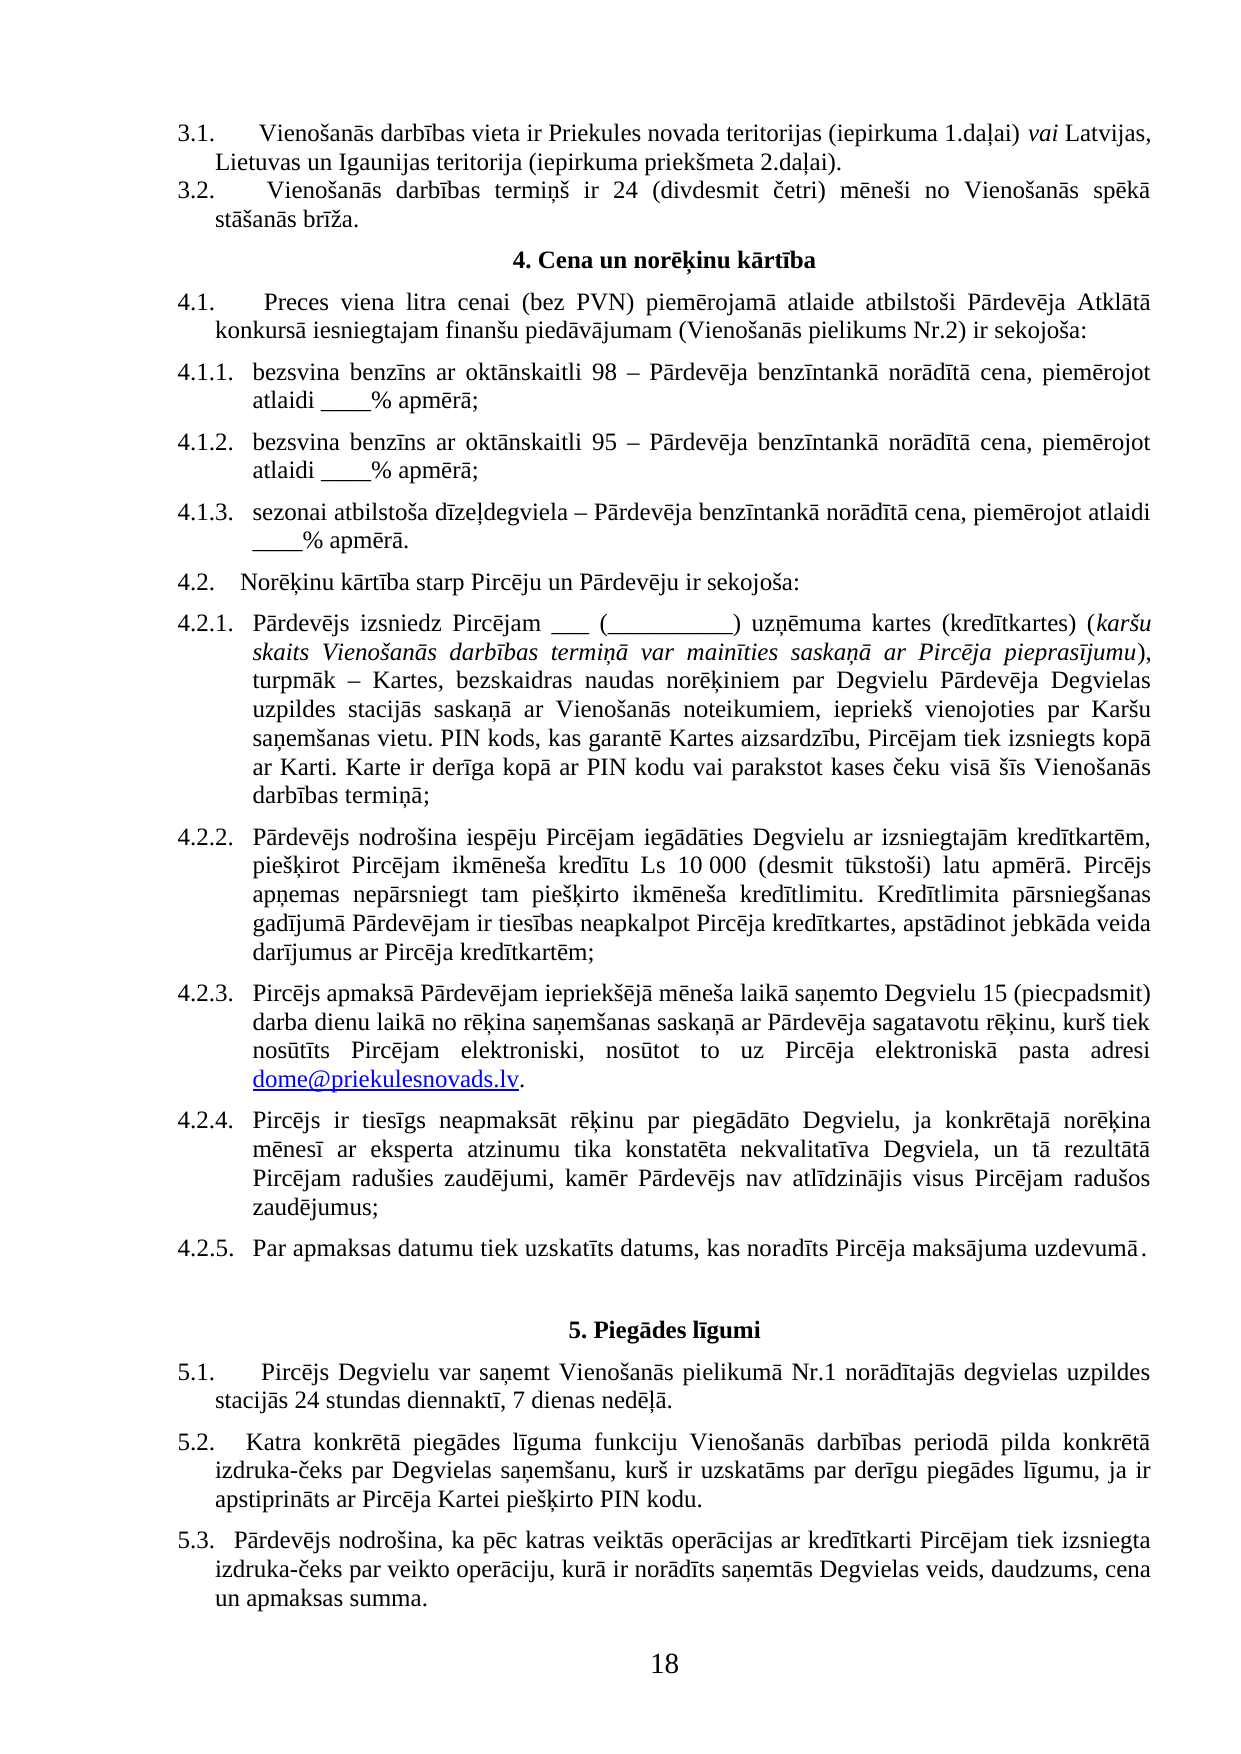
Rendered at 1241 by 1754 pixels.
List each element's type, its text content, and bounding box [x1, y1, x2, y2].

text 5. Piegādes līgumi [177, 1316, 1152, 1344]
text 4. Cena un norēķinu kārtība [177, 246, 1152, 274]
list sezonai atbilstoša dīzeļdegviela – Pārdevēja benzīntankā norādītā cena, piemērojot atlaidi ____% apmērā. [177, 497, 1152, 554]
list bezsvina benzīns ar oktānskaitli 98 – Pārdevēja benzīntankā norādītā cena, piemērojot atlaidi ____% apmērā; [177, 357, 1152, 414]
list Par apmaksas datumu tiek uzskatīts datums, kas noradīts Pircēja maksājuma uzdevumā. [177, 1233, 1152, 1262]
list Pārdevējs nodrošina iespēju Pircējam iegādāties Degvielu ar izsniegtajām kredītkartēm, piešķirot Pircējam ikmēneša kredītu Ls 10 000 (desmit tūkstoši) latu apmērā. Pircējs apņemas nepārsniegt tam piešķirto ikmēneša kredītlimitu. Kredītlimita pārsniegšanas gadījumā Pārdevējam ir tiesības neapkalpot Pircēja kredītkartes, apstādinot jebkāda veida darījumus ar Pircēja kredītkartēm; [177, 822, 1152, 966]
list Vienošanās darbības termiņš ir 24 (divdesmit četri) mēneši no Vienošanās spēkā stāšanās brīža. [177, 176, 1152, 233]
list Pārdevējs izsniedz Pircējam ___ (__________) uzņēmuma kartes (kredītkartes) (karšu skaits Vienošanās darbības termiņā var mainīties saskaņā ar Pircēja pieprasījumu), turpmāk – Kartes, bezskaidras naudas norēķiniem par Degvielu Pārdevēja Degvielas uzpildes stacijās saskaņā ar Vienošanās noteikumiem, iepriekš vienojoties par Karšu saņemšanas vietu. PIN kods, kas garantē Kartes aizsardzību, Pircējam tiek izsniegts kopā ar Karti. Karte ir derīga kopā ar PIN kodu vai parakstot kases čeku visā šīs Vienošanās darbības termiņā; [177, 608, 1152, 809]
list Pircējs apmaksā Pārdevējam iepriekšējā mēneša laikā saņemto Degvielu 15 (piecpadsmit) darba dienu laikā no rēķina saņemšanas saskaņā ar Pārdevēja sagatavotu rēķinu, kurš tiek nosūtīts Pircējam elektroniski, nosūtot to uz Pircēja elektroniskā pasta adresi dome@priekulesnovads.lv. [177, 978, 1152, 1093]
list Pircējs ir tiesīgs neapmaksāt rēķinu par piegādāto Degvielu, ja konkrētajā norēķina mēnesī ar eksperta atzinumu tika konstatēta nekvalitatīva Degviela, un tā rezultātā Pircējam radušies zaudējumi, kamēr Pārdevējs nav atlīdzinājis visus Pircējam radušos zaudējumus; [177, 1106, 1152, 1221]
list bezsvina benzīns ar oktānskaitli 95 – Pārdevēja benzīntankā norādītā cena, piemērojot atlaidi ____% apmērā; [177, 427, 1152, 484]
list Pircējs Degvielu var saņemt Vienošanās pielikumā Nr.1 norādītajās degvielas uzpildes stacijās 24 stundas diennaktī, 7 dienas nedēļā. [177, 1357, 1152, 1414]
list Vienošanās darbības vieta ir Priekules novada teritorijas (iepirkuma 1.daļai) vai Latvijas, Lietuvas un Igaunijas teritorija (iepirkuma priekšmeta 2.daļai). [177, 118, 1152, 176]
list Katra konkrētā piegādes līguma funkciju Vienošanās darbības periodā pilda konkrētā izdruka-čeks par Degvielas saņemšanu, kurš ir uzskatāms par derīgu piegādes līgumu, ja ir apstiprināts ar Pircēja Kartei piešķirto PIN kodu. [177, 1427, 1152, 1513]
list Pārdevējs nodrošina, ka pēc katras veiktās operācijas ar kredītkarti Pircējam tiek izsniegta izdruka-čeks par veikto operāciju, kurā ir norādīts saņemtās Degvielas veids, daudzums, cena un apmaksas summa. [177, 1526, 1152, 1612]
list Norēķinu kārtība starp Pircēju un Pārdevēju ir sekojoša: [177, 567, 1152, 596]
list Preces viena litra cenai (bez PVN) piemērojamā atlaide atbilstoši Pārdevēja Atklātā konkursā iesniegtajam finanšu piedāvājumam (Vienošanās pielikums Nr.2) ir sekojoša: [177, 287, 1152, 344]
